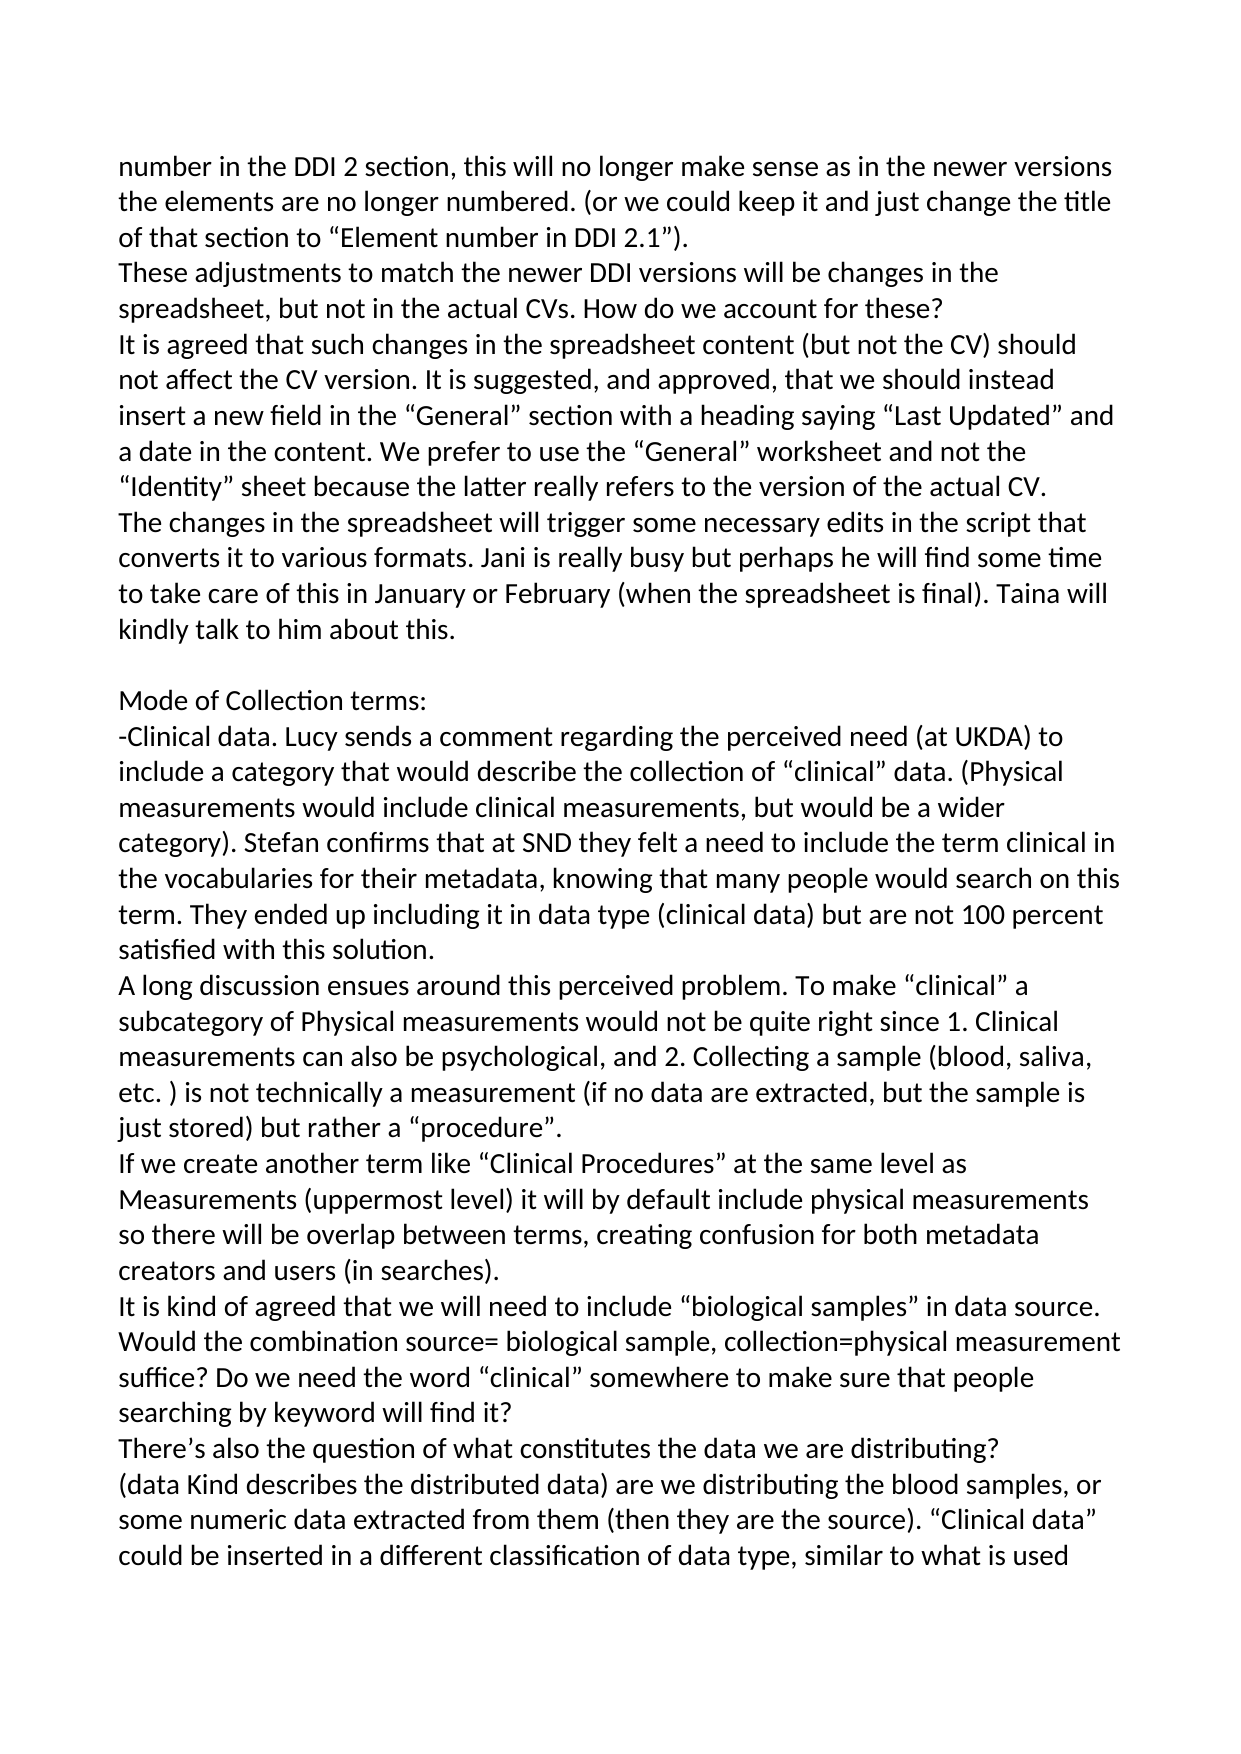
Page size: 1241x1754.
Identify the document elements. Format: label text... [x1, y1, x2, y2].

text If we create another term like “Clinical Procedures” at the same level as Measurements (uppermost level) it will by default include physical measurements so there will be overlap between terms, creating confusion for both metadata creators and users (in searches). [118, 1145, 1122, 1288]
text There’s also the question of what constitutes the data we are distributing? [118, 1430, 1122, 1466]
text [118, 148, 1122, 254]
text The changes in the spreadsheet will trigger some necessary edits in the script that converts it to various formats. Jani is really busy but perhaps he will find some time to take care of this in January or February (when the spreadsheet is final). Taina will kindly talk to him about this. [118, 504, 1122, 646]
text These adjustments to match the newer DDI versions will be changes in the spreadsheet, but not in the actual CVs. How do we account for these? [118, 254, 1122, 326]
text A long discussion ensues around this perceived problem. To make “clinical” a subcategory of Physical measurements would not be quite right since 1. Clinical measurements can also be psychological, and 2. Collecting a sample (blood, saliva, etc. ) is not technically a measurement (if no data are extracted, but the sample is just stored) but rather a “procedure”. [118, 967, 1122, 1145]
text It is agreed that such changes in the spreadsheet content (but not the CV) should not affect the CV version. It is suggested, and approved, that we should instead insert a new field in the “General” section with a heading saying “Last Updated” and a date in the content. We prefer to use the “General” worksheet and not the “Identity” sheet because the latter really refers to the version of the actual CV. [118, 326, 1122, 504]
text It is kind of agreed that we will need to include “biological samples” in data source. Would the combination source= biological sample, collection=physical measurement suffice? Do we need the word “clinical” somewhere to make sure that people searching by keyword will find it? [118, 1288, 1122, 1430]
text -Clinical data. Lucy sends a comment regarding the perceived need (at UKDA) to include a category that would describe the collection of “clinical” data. (Physical measurements would include clinical measurements, but would be a wider category). Stefan confirms that at SND they felt a need to include the term clinical in the vocabularies for their metadata, knowing that many people would search on this term. They ended up including it in data type (clinical data) but are not 100 percent satisfied with this solution. [118, 718, 1122, 967]
text Mode of Collection terms: [118, 682, 1122, 718]
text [118, 1466, 1122, 1573]
